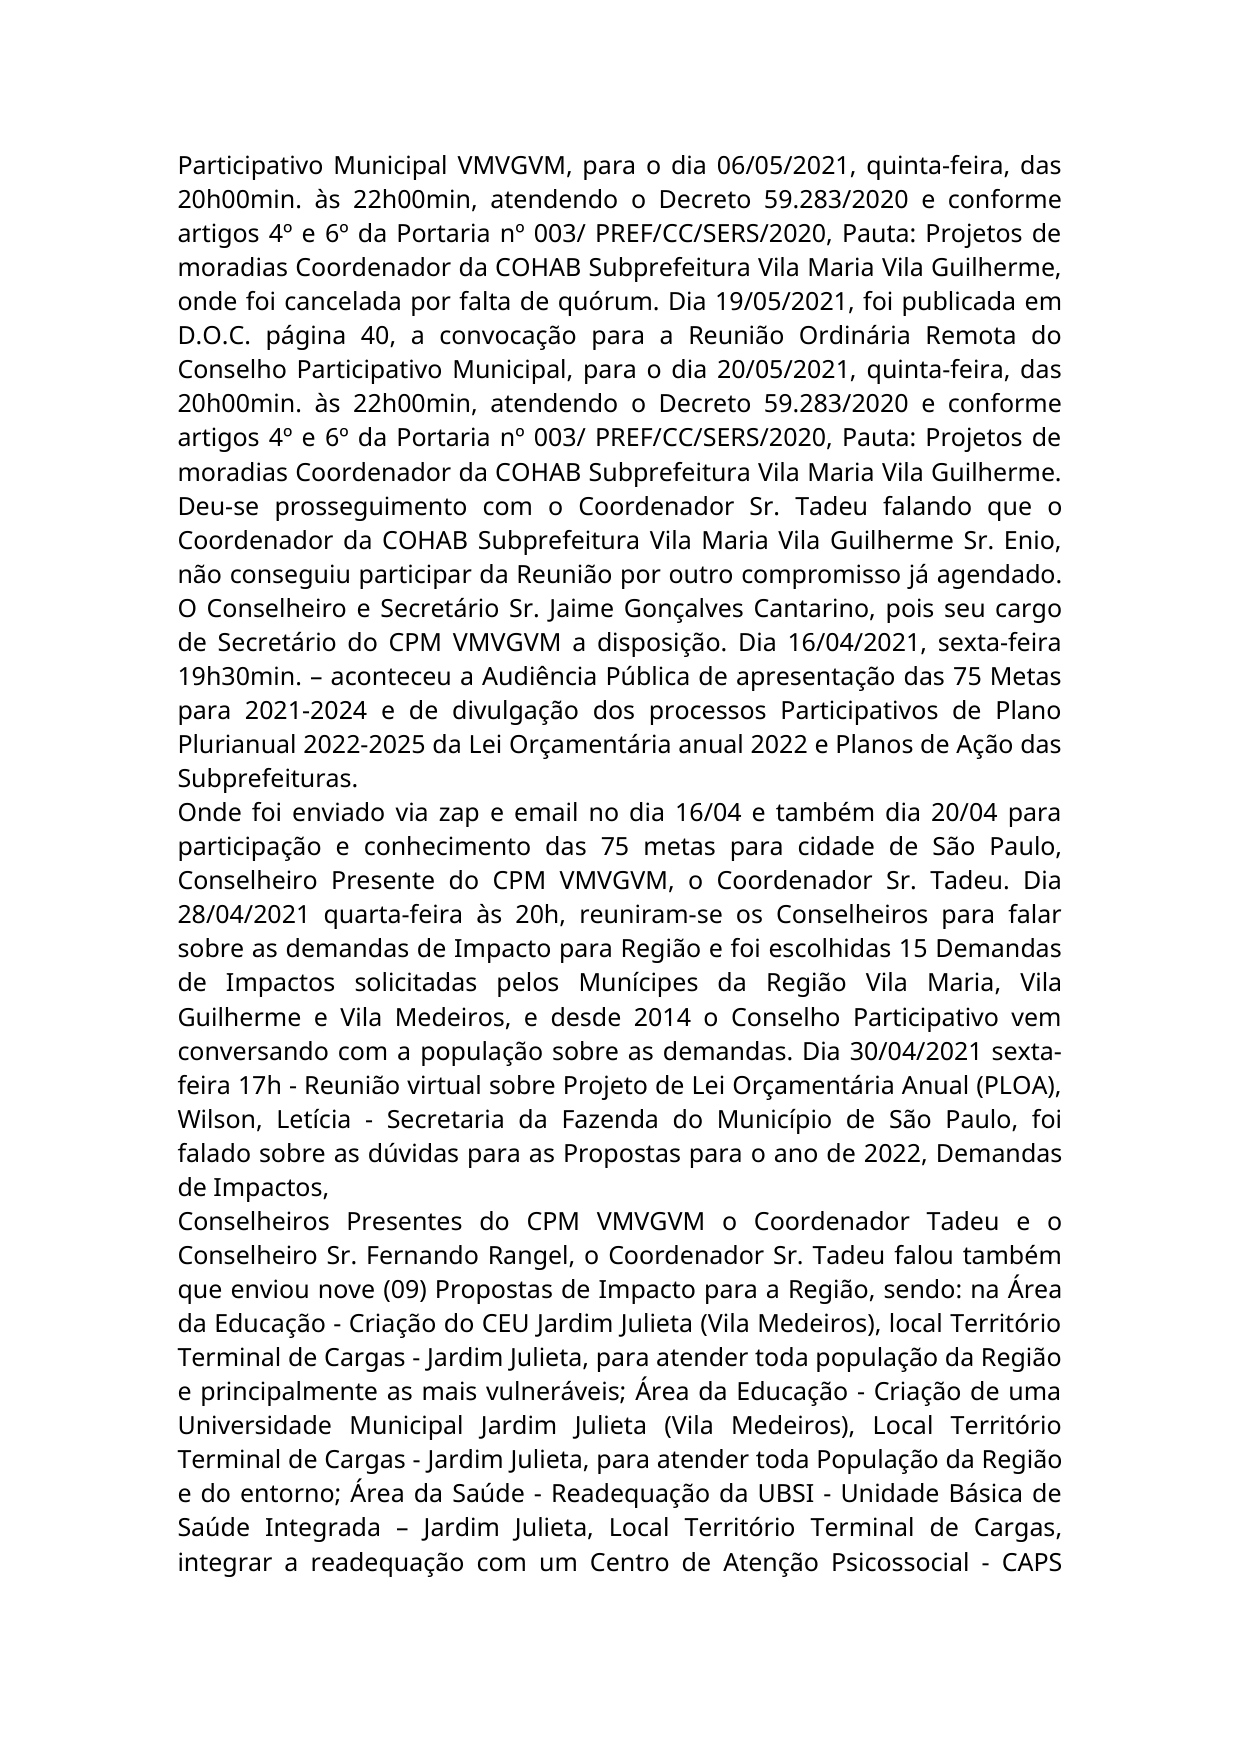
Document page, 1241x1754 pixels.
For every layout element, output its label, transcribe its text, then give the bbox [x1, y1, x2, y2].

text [177, 148, 1063, 795]
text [177, 1203, 1063, 1578]
text Onde foi enviado via zap e email no dia 16/04 e também dia 20/04 para participação e conhecimento das 75 metas para cidade de São Paulo, Conselheiro Presente do CPM VMVGVM, o Coordenador Sr. Tadeu. Dia 28/04/2021 quarta-feira às 20h, reuniram-se os Conselheiros para falar sobre as demandas de Impacto para Região e foi escolhidas 15 Demandas de Impactos solicitadas pelos Munícipes da Região Vila Maria, Vila Guilherme e Vila Medeiros, e desde 2014 o Conselho Participativo vem conversando com a população sobre as demandas. Dia 30/04/2021 sexta-feira 17h - Reunião virtual sobre Projeto de Lei Orçamentária Anual (PLOA), Wilson, Letícia - Secretaria da Fazenda do Município de São Paulo, foi falado sobre as dúvidas para as Propostas para o ano de 2022, Demandas de Impactos, [177, 795, 1063, 1203]
